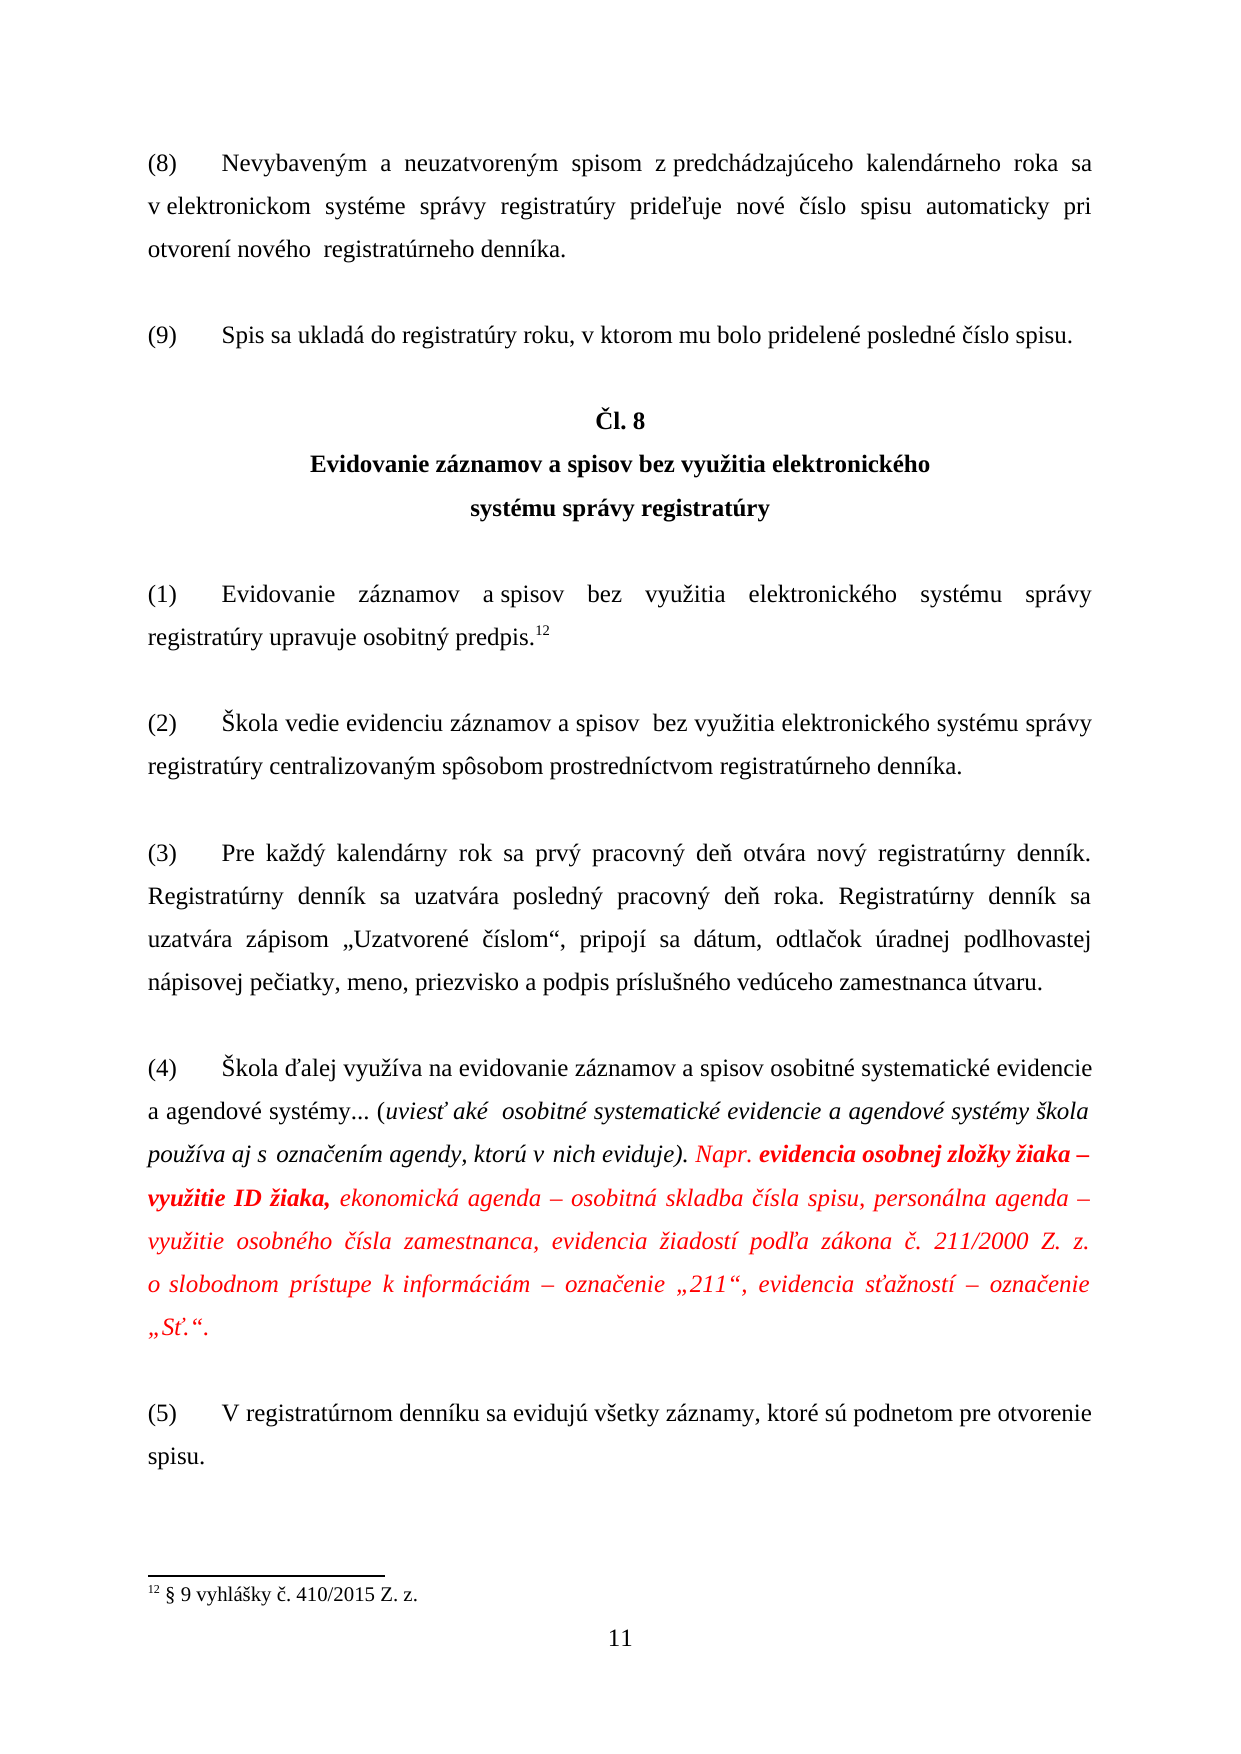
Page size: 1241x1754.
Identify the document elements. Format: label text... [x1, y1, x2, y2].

text (5) V registratúrnom denníku sa evidujú všetky záznamy, ktoré sú podnetom pre otvorenie spisu. [148, 1398, 1092, 1470]
text (4) Škola ďalej využíva na evidovanie záznamov a spisov osobitné systematické evidencie a agendové systémy... (uviesť aké osobitné systematické evidencie a agendové systémy škola používa aj s označením agendy, ktorú v nich eviduje). Napr. evidencia osobnej zložky žiaka – využitie ID žiaka, ekonomická agenda – osobitná skladba čísla spisu, personálna agenda – využitie osobného čísla zamestnanca, evidencia žiadostí podľa zákona č. 211/2000 Z. z. o slobodnom prístupe k informáciám – označenie „211“, evidencia sťažností – označenie „Sť.“. [148, 1053, 1092, 1341]
text (9) Spis sa ukladá do registratúry roku, v ktorom mu bolo pridelené posledné číslo spisu. [148, 320, 1092, 349]
text (8) Nevybaveným a neuzatvoreným spisom z predchádzajúceho kalendárneho roka sa v elektronickom systéme správy registratúry prideľuje nové číslo spisu automaticky pri otvorení nového registratúrneho denníka. [148, 148, 1092, 263]
text (2) Škola vedie evidenciu záznamov a spisov bez využitia elektronického systému správy registratúry centralizovaným spôsobom prostredníctvom registratúrneho denníka. [148, 708, 1092, 780]
text systému správy registratúry [148, 493, 1092, 521]
text Čl. 8 [148, 406, 1092, 435]
text (1) Evidovanie záznamov a spisov bez využitia elektronického systému správy registratúry upravuje osobitný predpis. [148, 579, 1092, 651]
text (3) Pre každý kalendárny rok sa prvý pracovný deň otvára nový registratúrny denník. Registratúrny denník sa uzatvára posledný pracovný deň roka. Registratúrny denník sa uzatvára zápisom „Uzatvorené číslom“, pripojí sa dátum, odtlačok úradnej podlhovastej nápisovej pečiatky, meno, priezvisko a podpis príslušného vedúceho zamestnanca útvaru. [148, 838, 1092, 996]
text Evidovanie záznamov a spisov bez využitia elektronického [148, 449, 1092, 478]
